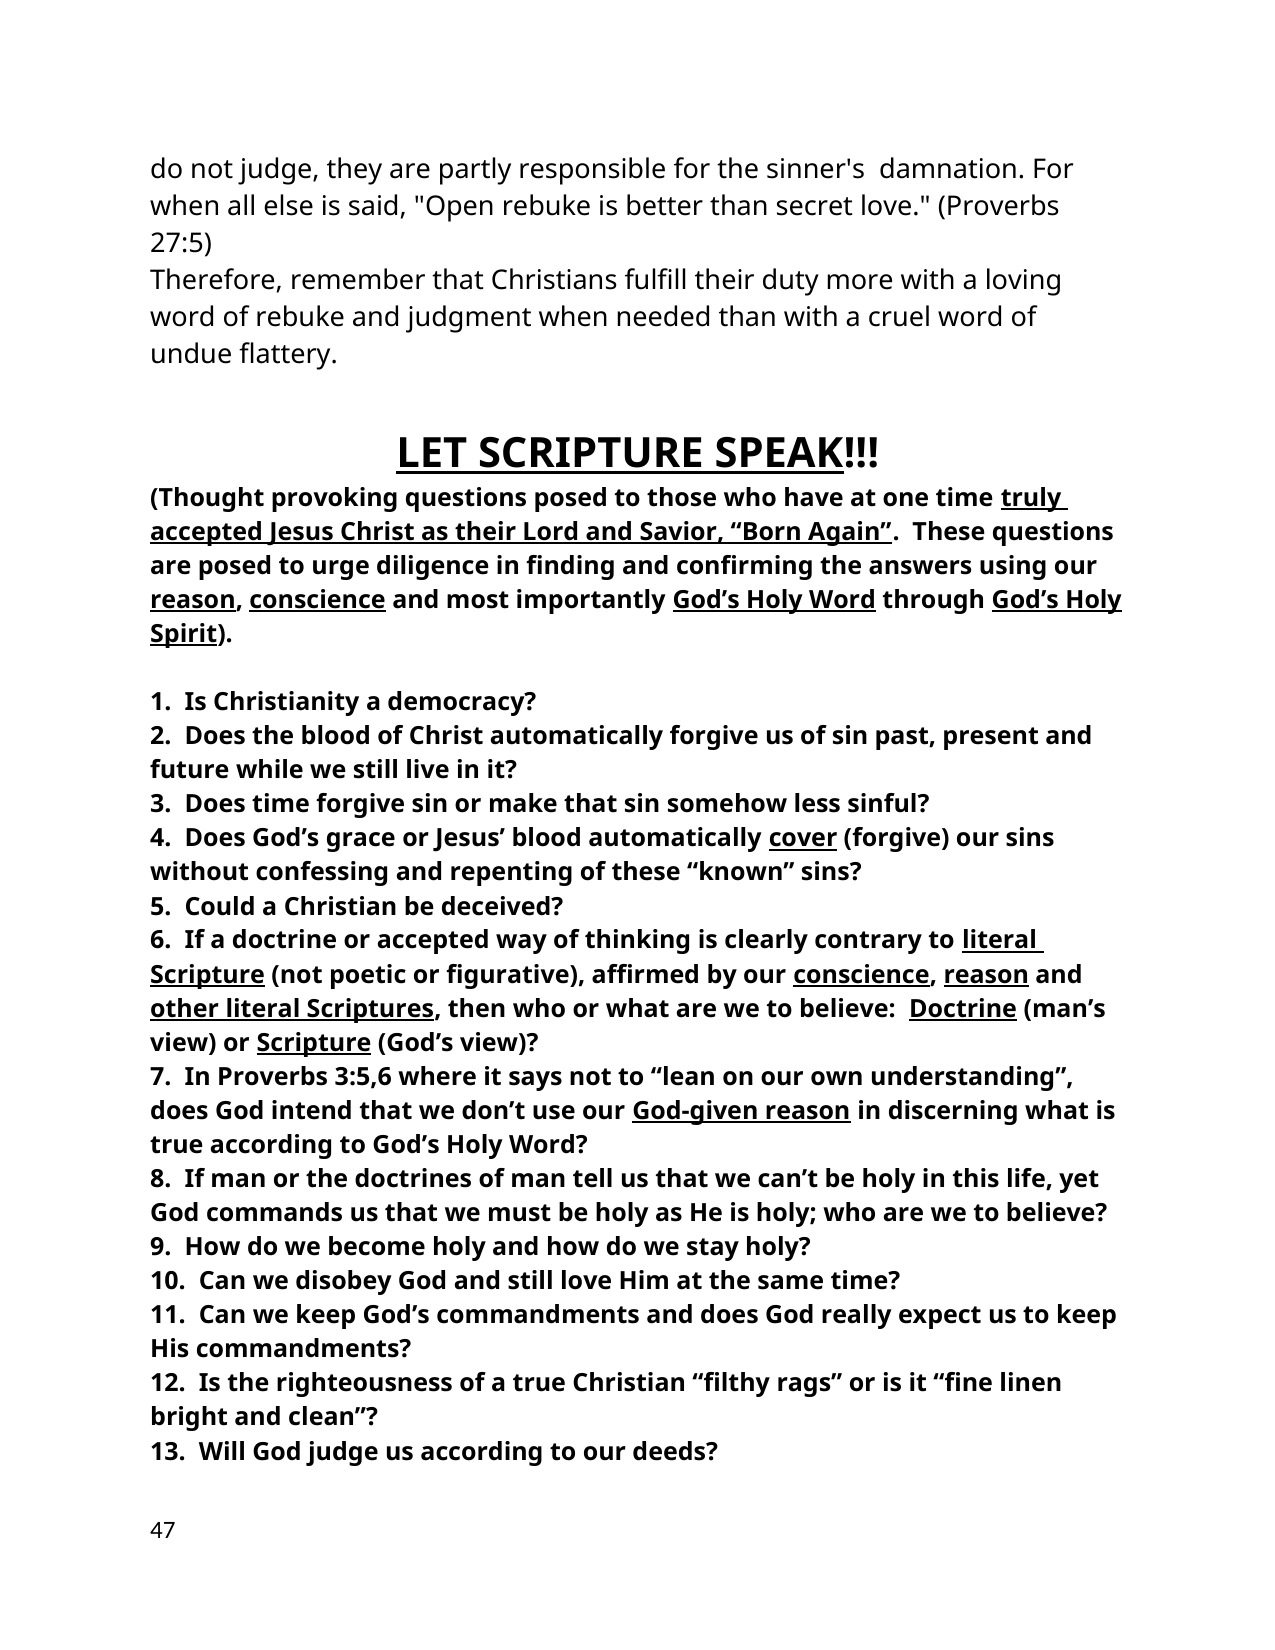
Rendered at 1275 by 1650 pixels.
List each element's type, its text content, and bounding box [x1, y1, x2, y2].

text 1. Is Christianity a democracy? [150, 684, 1125, 718]
text 6. If a doctrine or accepted way of thinking is clearly contrary to literal Scripture (not poetic or figurative), affirmed by our conscience, reason and other literal Scriptures, then who or what are we to believe: Doctrine (man’s view) or Scripture (God’s view)? [150, 922, 1125, 1058]
text 3. Does time forgive sin or make that sin somehow less sinful? [150, 786, 1125, 820]
text 2. Does the blood of Christ automatically forgive us of sin past, present and future while we still live in it? [150, 718, 1125, 786]
text 11. Can we keep God’s commandments and does God really expect us to keep His commandments? [150, 1297, 1125, 1365]
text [150, 150, 1125, 261]
text 9. How do we become holy and how do we stay holy? [150, 1229, 1125, 1263]
text 13. Will God judge us according to our deeds? [150, 1433, 1125, 1467]
text 8. If man or the doctrines of man tell us that we can’t be holy in this life, yet God commands us that we must be holy as He is holy; who are we to believe? [150, 1161, 1125, 1229]
text (Thought provoking questions posed to those who have at one time truly accepted Jesus Christ as their Lord and Savior, “Born Again”. These questions are posed to urge diligence in finding and confirming the answers using our reason, conscience and most importantly God’s Holy Word through God’s Holy Spirit). [150, 479, 1125, 650]
text Therefore, remember that Christians fulfill their duty more with a loving word of rebuke and judgment when needed than with a cruel word of undue flattery. [150, 261, 1125, 371]
text 7. In Proverbs 3:5,6 where it says not to “lean on our own understanding”, does God intend that we don’t use our God-given reason in discerning what is true according to God’s Holy Word? [150, 1058, 1125, 1161]
text LET SCRIPTURE SPEAK!!! [150, 423, 1125, 479]
text 4. Does God’s grace or Jesus’ blood automatically cover (forgive) our sins without confessing and repenting of these “known” sins? [150, 820, 1125, 888]
text 5. Could a Christian be deceived? [150, 888, 1125, 922]
text 10. Can we disobey God and still love Him at the same time? [150, 1263, 1125, 1297]
text 12. Is the righteousness of a true Christian “filthy rags” or is it “fine linen bright and clean”? [150, 1365, 1125, 1433]
